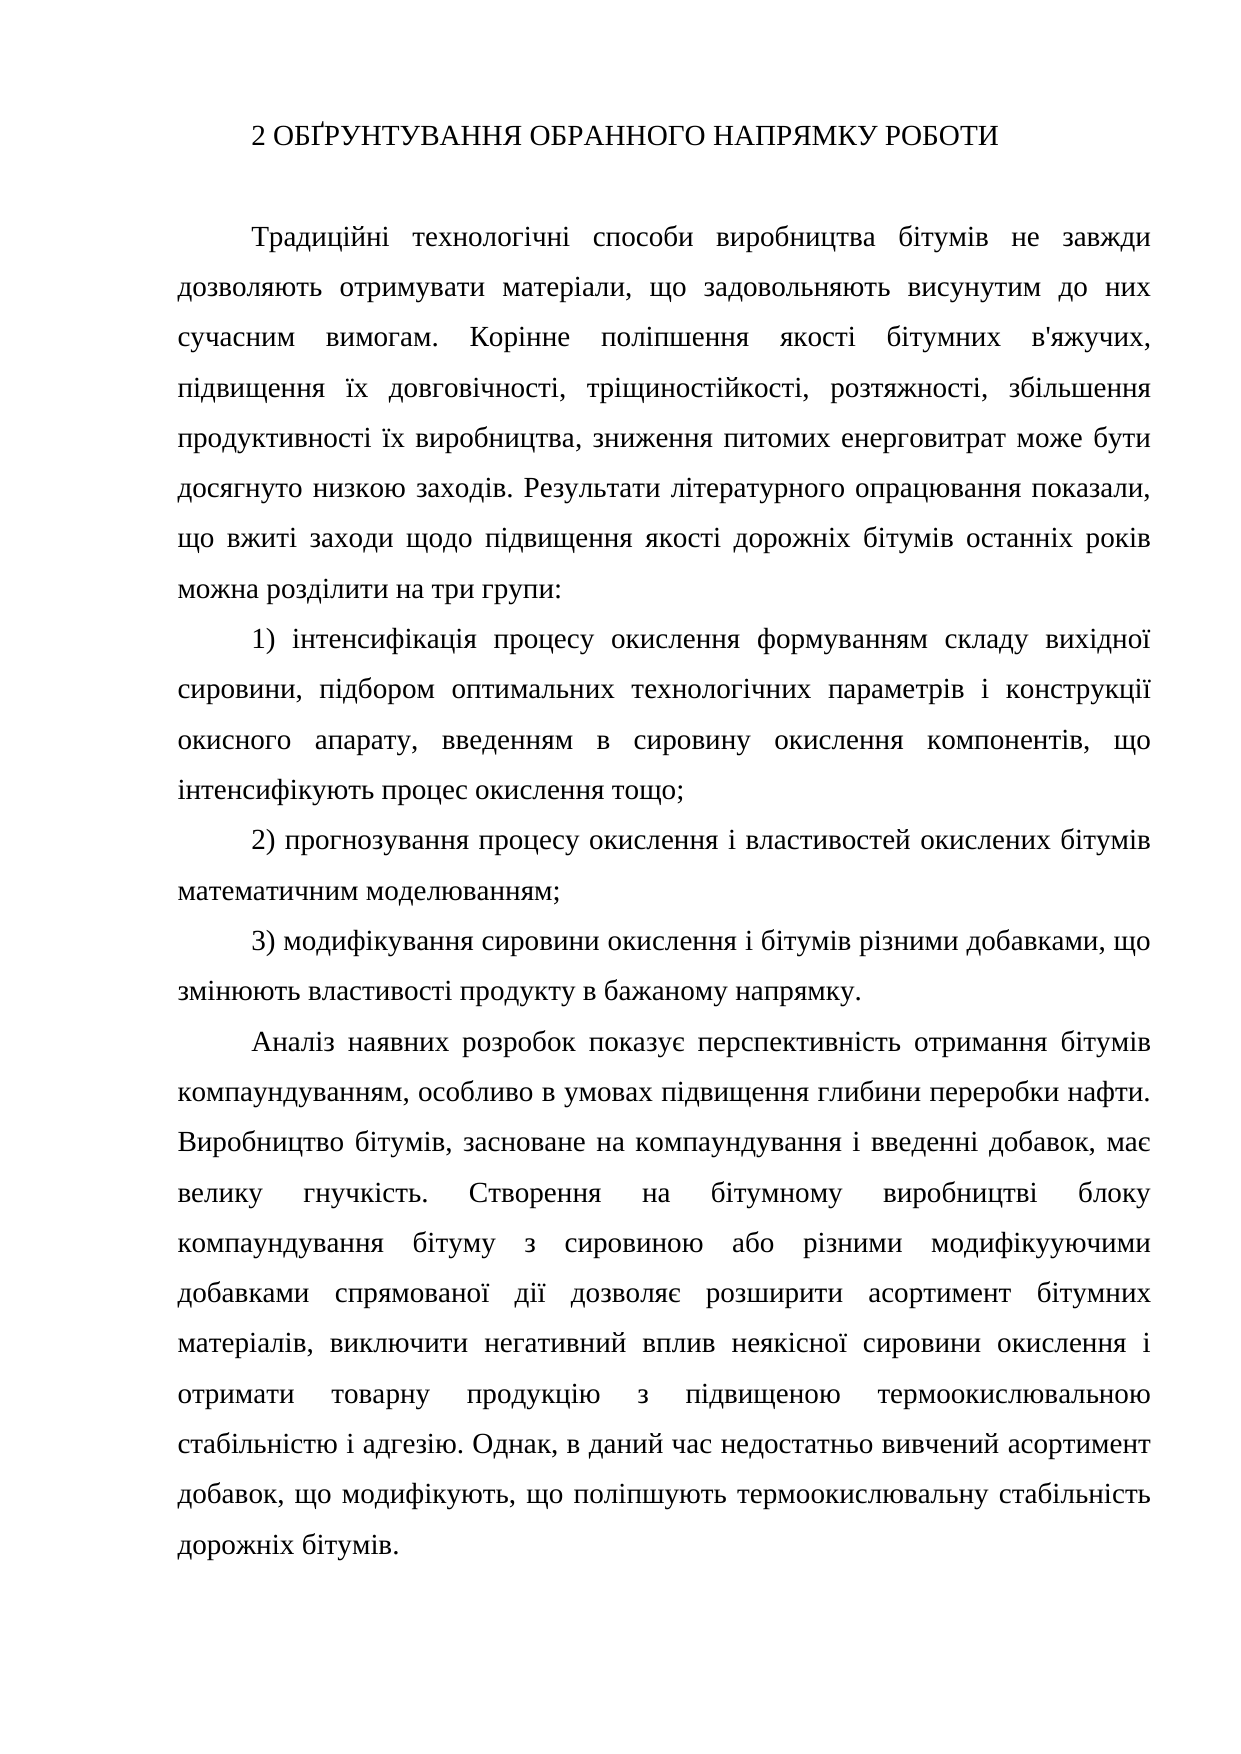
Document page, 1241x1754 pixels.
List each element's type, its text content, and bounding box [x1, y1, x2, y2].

text Традиційні технологічні способи виробництва бітумів не завжди дозволяють отримувати матеріали, що задовольняють висунутим до них сучасним вимогам. Корінне поліпшення якості бітумних в'яжучих, підвищення їх довговічності, тріщиностійкості, розтяжності, збільшення продуктивності їх виробництва, зниження питомих енерговитрат може бути досягнуто низкою заходів. Результати літературного опрацювання показали, що вжиті заходи щодо підвищення якості дорожніх бітумів останніх років можна розділити на три групи: [177, 219, 1152, 604]
text 3) модифікування сировини окислення і бітумів різними добавками, що змінюють властивості продукту в бажаному напрямку. [177, 923, 1152, 1007]
text 1) інтенсифікація процесу окислення формуванням складу вихідної сировини, підбором оптимальних технологічних параметрів і конструкції окисного апарату, введенням в сировину окислення компонентів, що інтенсифікують процес окислення тощо; [177, 621, 1152, 806]
subtitle 2 Обґрунтування обранного напрямку роботи [177, 118, 1152, 152]
text Аналіз наявних розробок показує перспективність отримання бітумів компаундуванням, особливо в умовах підвищення глибини переробки нафти. Виробництво бітумів, засноване на компаундування і введенні добавок, має велику гнучкість. Створення на бітумному виробництві блоку компаундування бітуму з сировиною або різними модифікууючими добавками спрямованої дії дозволяє розширити асортимент бітумних матеріалів, виключити негативний вплив неякісної сировини окислення і отримати товарну продукцію з підвищеною термоокислювальною стабільністю і адгезію. Однак, в даний час недостатньо вивчений асортимент добавок, що модифікують, що поліпшують термоокислювальну стабільність дорожніх бітумів. [177, 1024, 1152, 1560]
text 2) прогнозування процесу окислення і властивостей окислених бітумів математичним моделюванням; [177, 822, 1152, 906]
